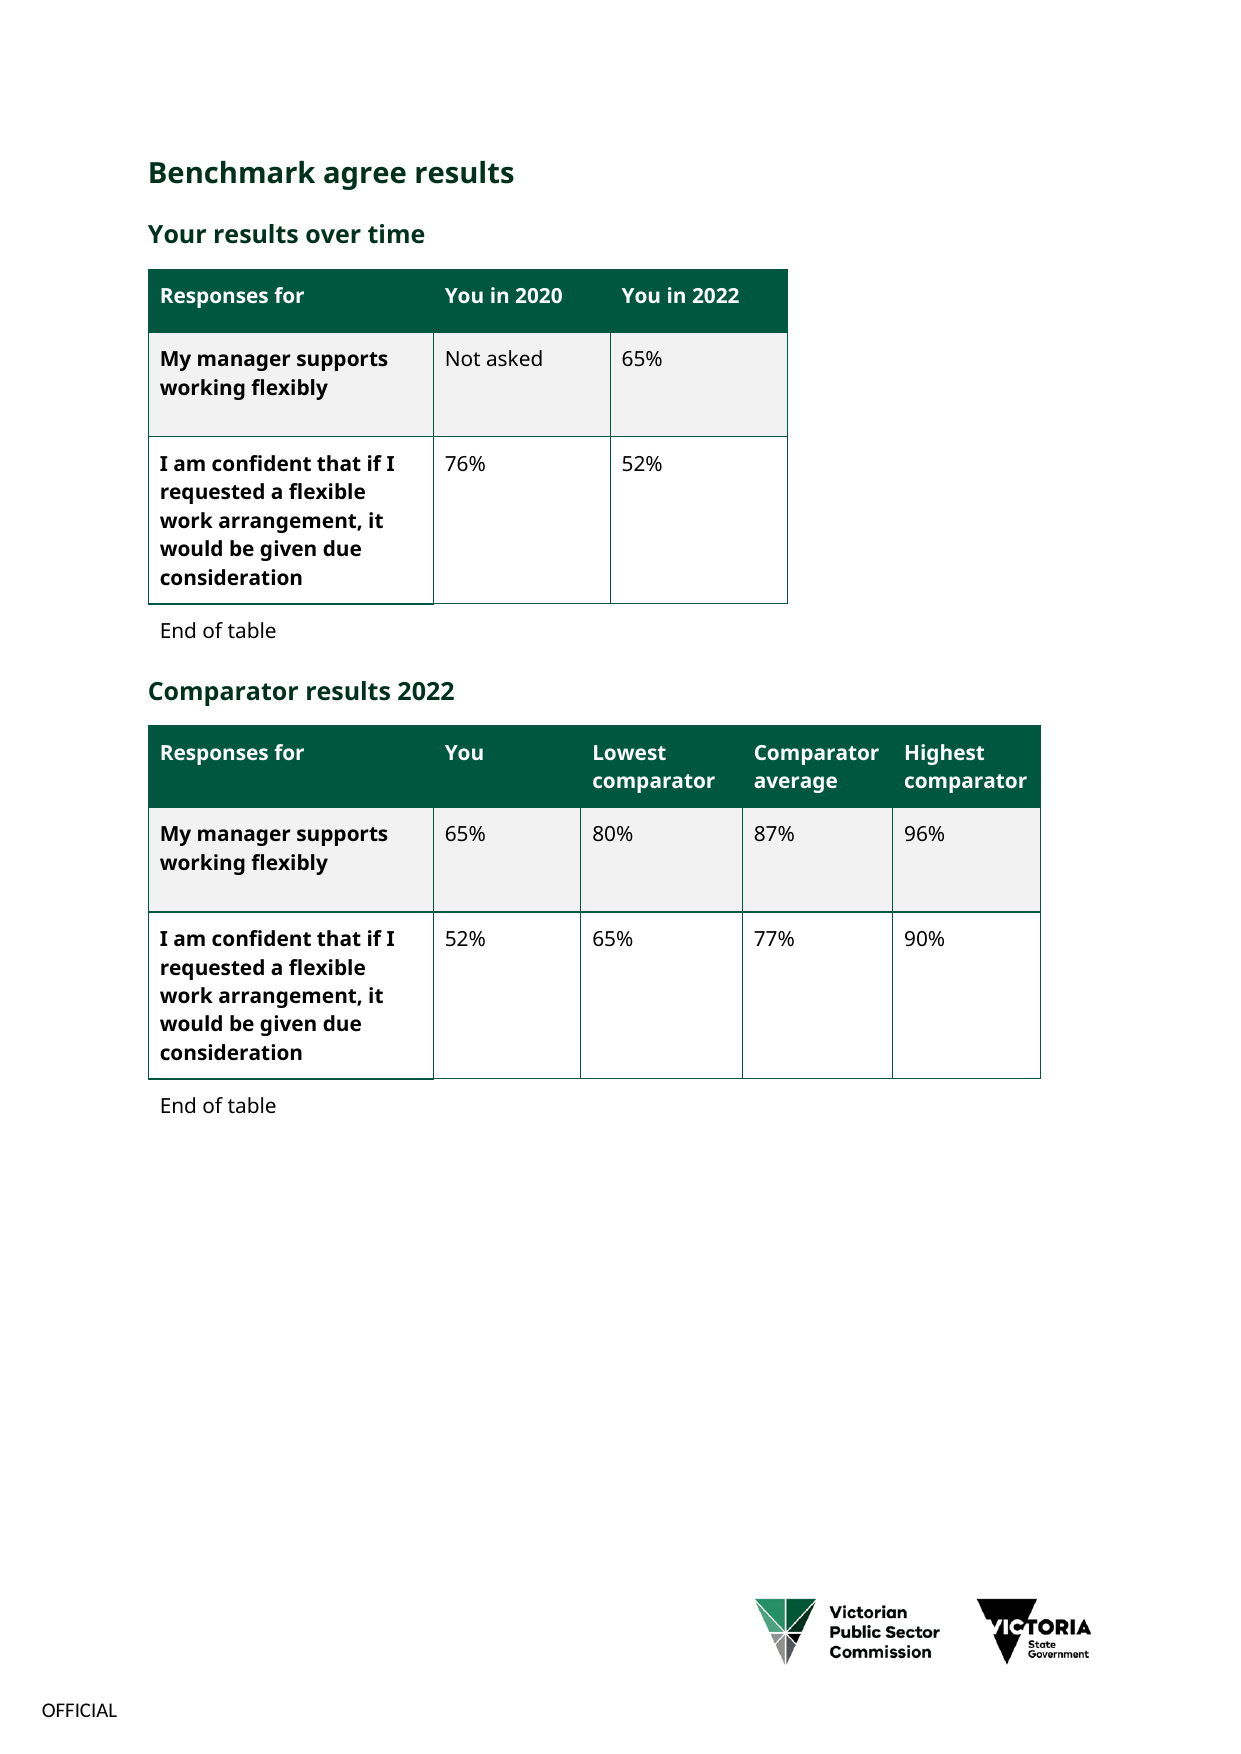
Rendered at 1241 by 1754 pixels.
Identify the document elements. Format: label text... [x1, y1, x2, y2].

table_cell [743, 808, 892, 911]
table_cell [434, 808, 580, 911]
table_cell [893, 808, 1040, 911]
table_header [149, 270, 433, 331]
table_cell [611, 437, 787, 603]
subtitle Benchmark agree results [148, 153, 1092, 192]
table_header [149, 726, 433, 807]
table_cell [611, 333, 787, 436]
subtitle Comparator results 2022 [148, 673, 1092, 708]
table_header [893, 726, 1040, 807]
subtitle Your results over time [148, 217, 1092, 251]
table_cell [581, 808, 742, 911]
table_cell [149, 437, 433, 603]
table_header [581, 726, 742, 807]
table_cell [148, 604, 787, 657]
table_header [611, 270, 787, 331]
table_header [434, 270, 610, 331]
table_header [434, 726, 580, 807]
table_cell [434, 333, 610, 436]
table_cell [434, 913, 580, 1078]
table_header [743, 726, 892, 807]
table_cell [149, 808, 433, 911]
picture [754, 1598, 1093, 1666]
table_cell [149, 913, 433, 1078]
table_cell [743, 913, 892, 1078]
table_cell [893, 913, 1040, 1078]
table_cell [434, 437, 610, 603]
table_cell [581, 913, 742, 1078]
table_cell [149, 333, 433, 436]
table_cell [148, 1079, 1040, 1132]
